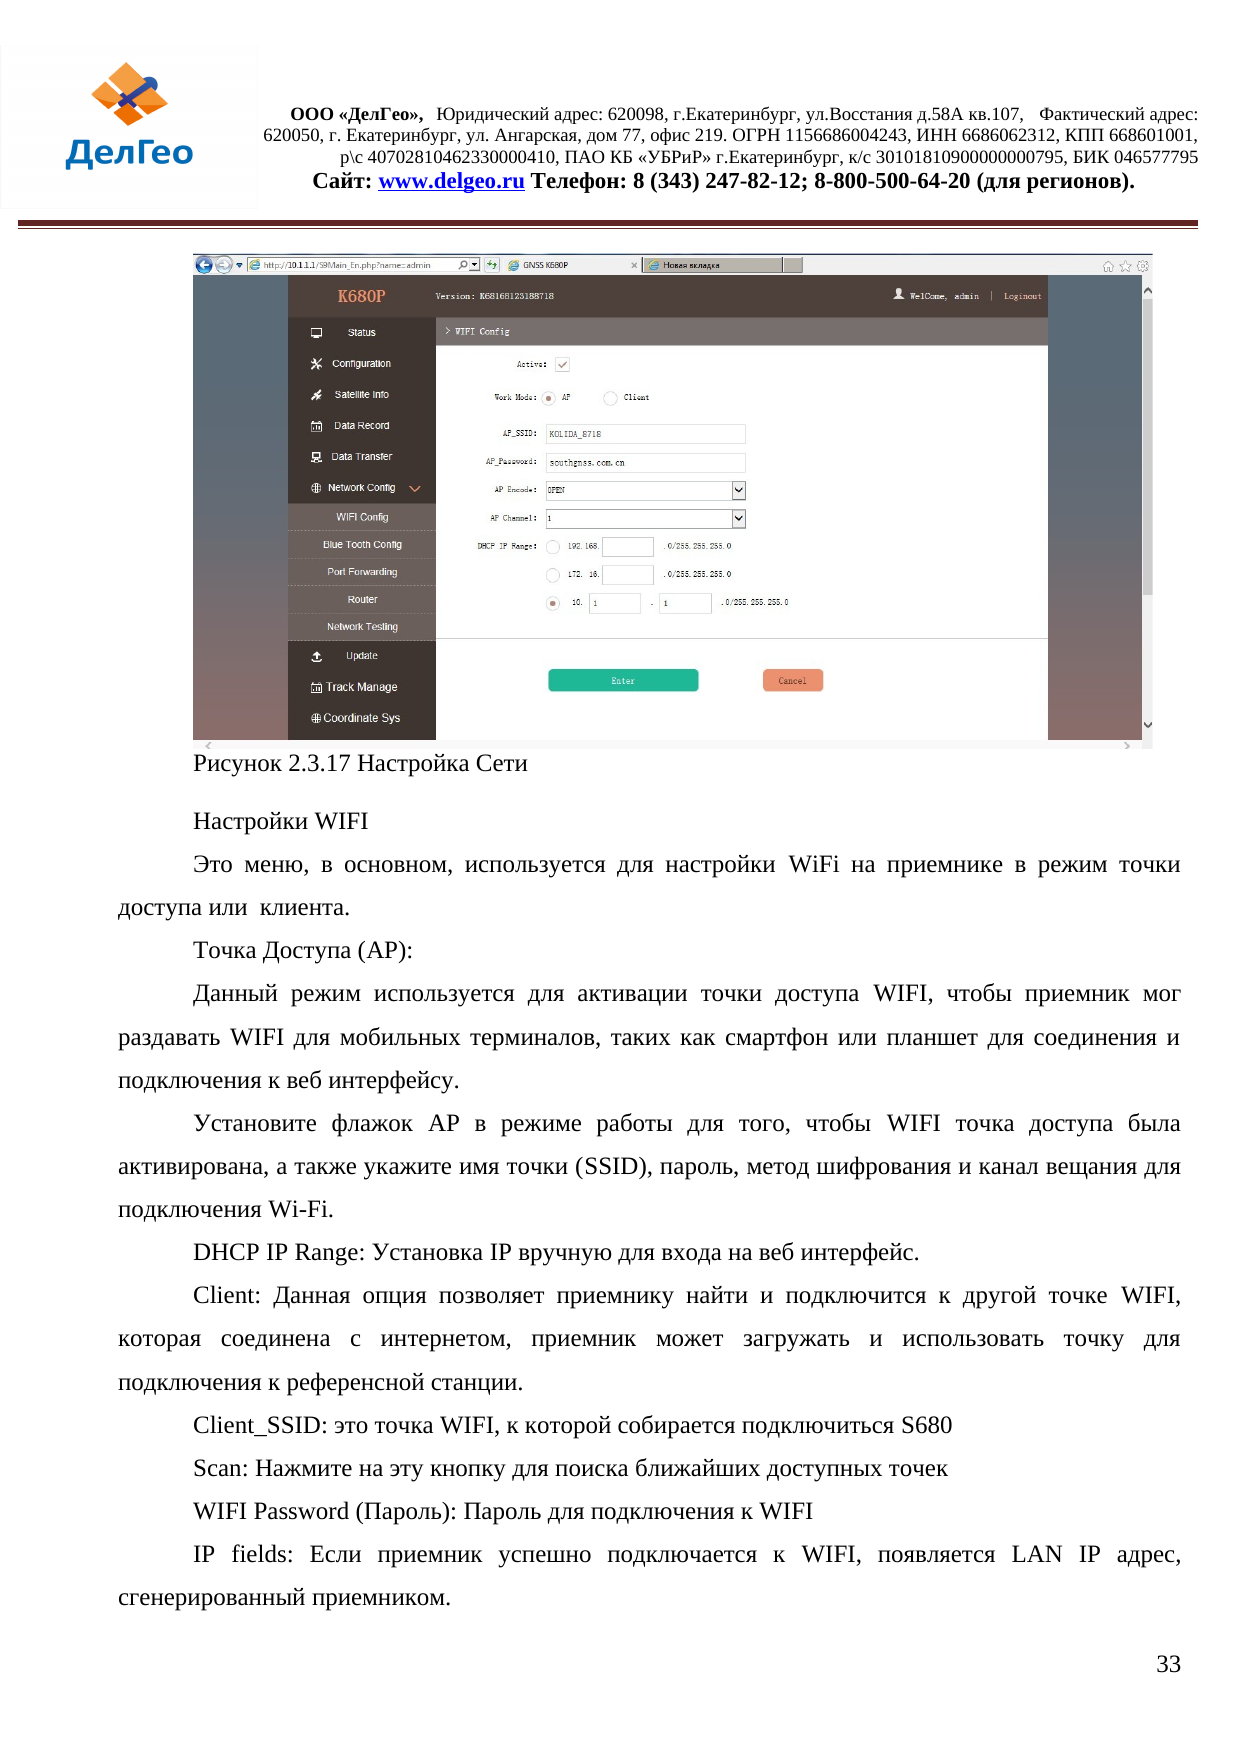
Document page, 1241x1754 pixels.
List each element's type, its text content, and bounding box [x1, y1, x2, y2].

text Client: Данная опция позволяет приемнику найти и подключится к другой точке WIFI, которая соединена с интернетом, приемник может загружать и использовать точку для подключения к референсной станции. [118, 1280, 1181, 1395]
text Client_SSID: это точка WIFI, к которой собирается подключиться S680 Scan: Нажмите на эту кнопку для поиска ближайших доступных точек WIFI Password (Пароль): Пароль для подключения к WIFI [193, 1410, 1005, 1525]
picture [0, 45, 258, 209]
text DHCP IP Range: Установка IP вручную для входа на веб интерфейс. [193, 1237, 1198, 1266]
picture [193, 253, 1153, 749]
text Рисунок 2.3.17 Настройка Сети [193, 748, 1198, 777]
text Точка Доступа (AP): [193, 935, 1198, 964]
text Данный режим используется для активации точки доступа WIFI, чтобы приемник мог раздавать WIFI для мобильных терминалов, таких как смартфон или планшет для соединения и подключения к веб интерфейсу. [118, 978, 1181, 1093]
text Это меню, в основном, используется для настройки WiFi на приемнике в режим точки доступа или клиента. [118, 849, 1181, 921]
text IP fields: Если приемник успешно подключается к WIFI, появляется LAN IP адрес, сгенерированный приемником. [118, 1539, 1181, 1611]
text Настройки WIFI [193, 806, 1198, 835]
text Установите флажок AP в режиме работы для того, чтобы WIFI точка доступа была активирована, а также укажите имя точки (SSID), пароль, метод шифрования и канал вещания для подключения Wi-Fi. [118, 1108, 1181, 1223]
